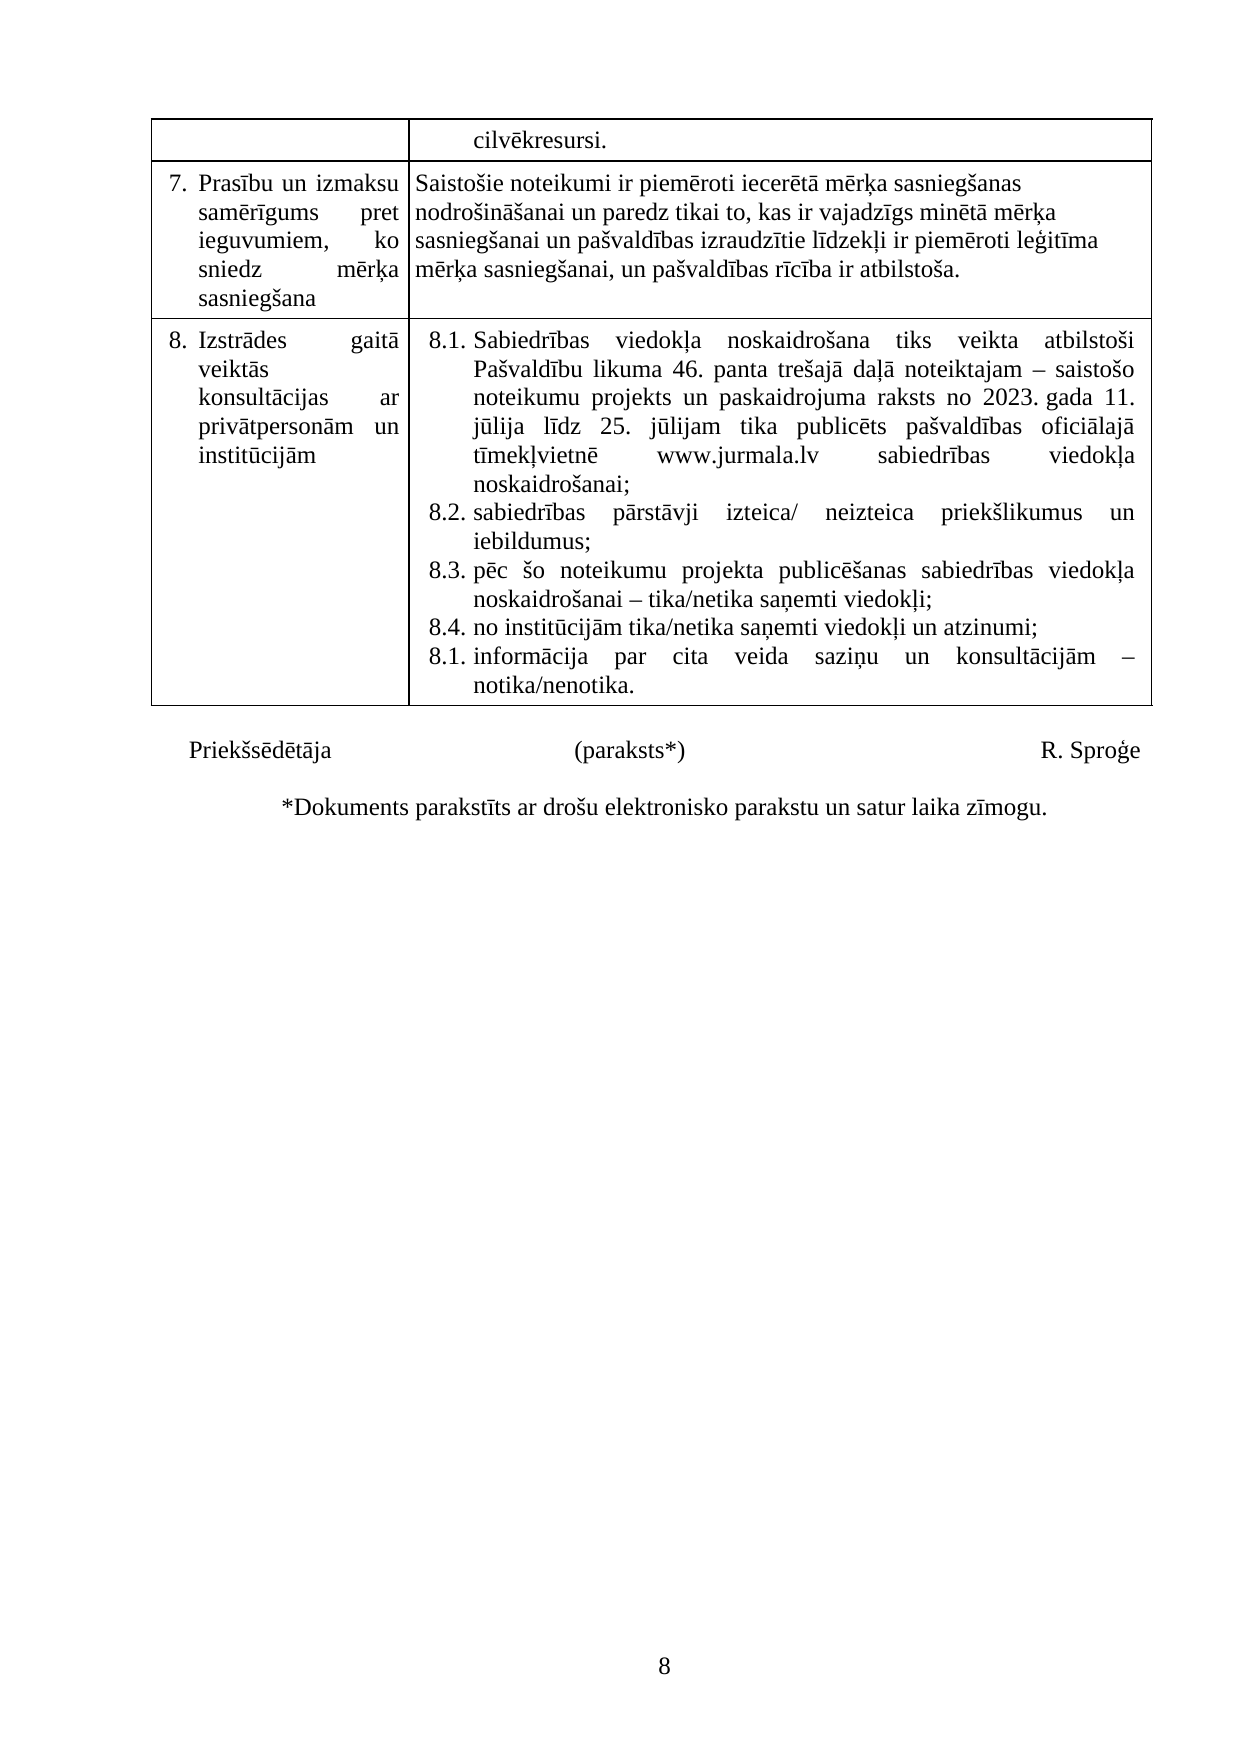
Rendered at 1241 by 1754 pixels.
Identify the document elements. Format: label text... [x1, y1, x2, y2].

table_cell Prasību un izmaksu samērīgums pret ieguvumiem, ko sniedz mērķa sasniegšana [152, 162, 408, 317]
table_cell Sabiedrības viedokļa noskaidrošana tiks veikta atbilstoši Pašvaldību likuma 46. panta trešajā daļā noteiktajam – saistošo noteikumu projekts un paskaidrojuma raksts no 2023. gada 11. jūlija līdz 25. jūlijam tika publicēts pašvaldības oficiālajā tīmekļvietnē www.jurmala.lv sabiedrības viedokļa noskaidrošanai; sabiedrības pārstāvji izteica/ neizteica priekšlikumus un iebildumus; pēc šo noteikumu projekta publicēšanas sabiedrības viedokļa noskaidrošanai – tika/netika saņemti viedokļi; no institūcijām tika/netika saņemti viedokļi un atzinumi; informācija par cita veida saziņu un konsultācijām – notika/nenotika. [410, 319, 1151, 705]
table_header (paraksts*) [563, 735, 871, 764]
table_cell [152, 120, 408, 160]
table_cell Izstrādes gaitā veiktās konsultācijas ar privātpersonām un institūcijām [152, 319, 408, 705]
table_header R. Sproģe [871, 735, 1152, 764]
table_header Priekšsēdētāja [177, 735, 563, 764]
text *Dokuments parakstīts ar drošu elektronisko parakstu un satur laika zīmogu. [177, 792, 1152, 821]
table_cell Saistošie noteikumi ir piemēroti iecerētā mērķa sasniegšanas nodrošināšanai un paredz tikai to, kas ir vajadzīgs minētā mērķa sasniegšanai un pašvaldības izraudzītie līdzekļi ir piemēroti leģitīma mērķa sasniegšanai, un pašvaldības rīcība ir atbilstoša. [410, 162, 1151, 317]
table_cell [410, 120, 1151, 160]
